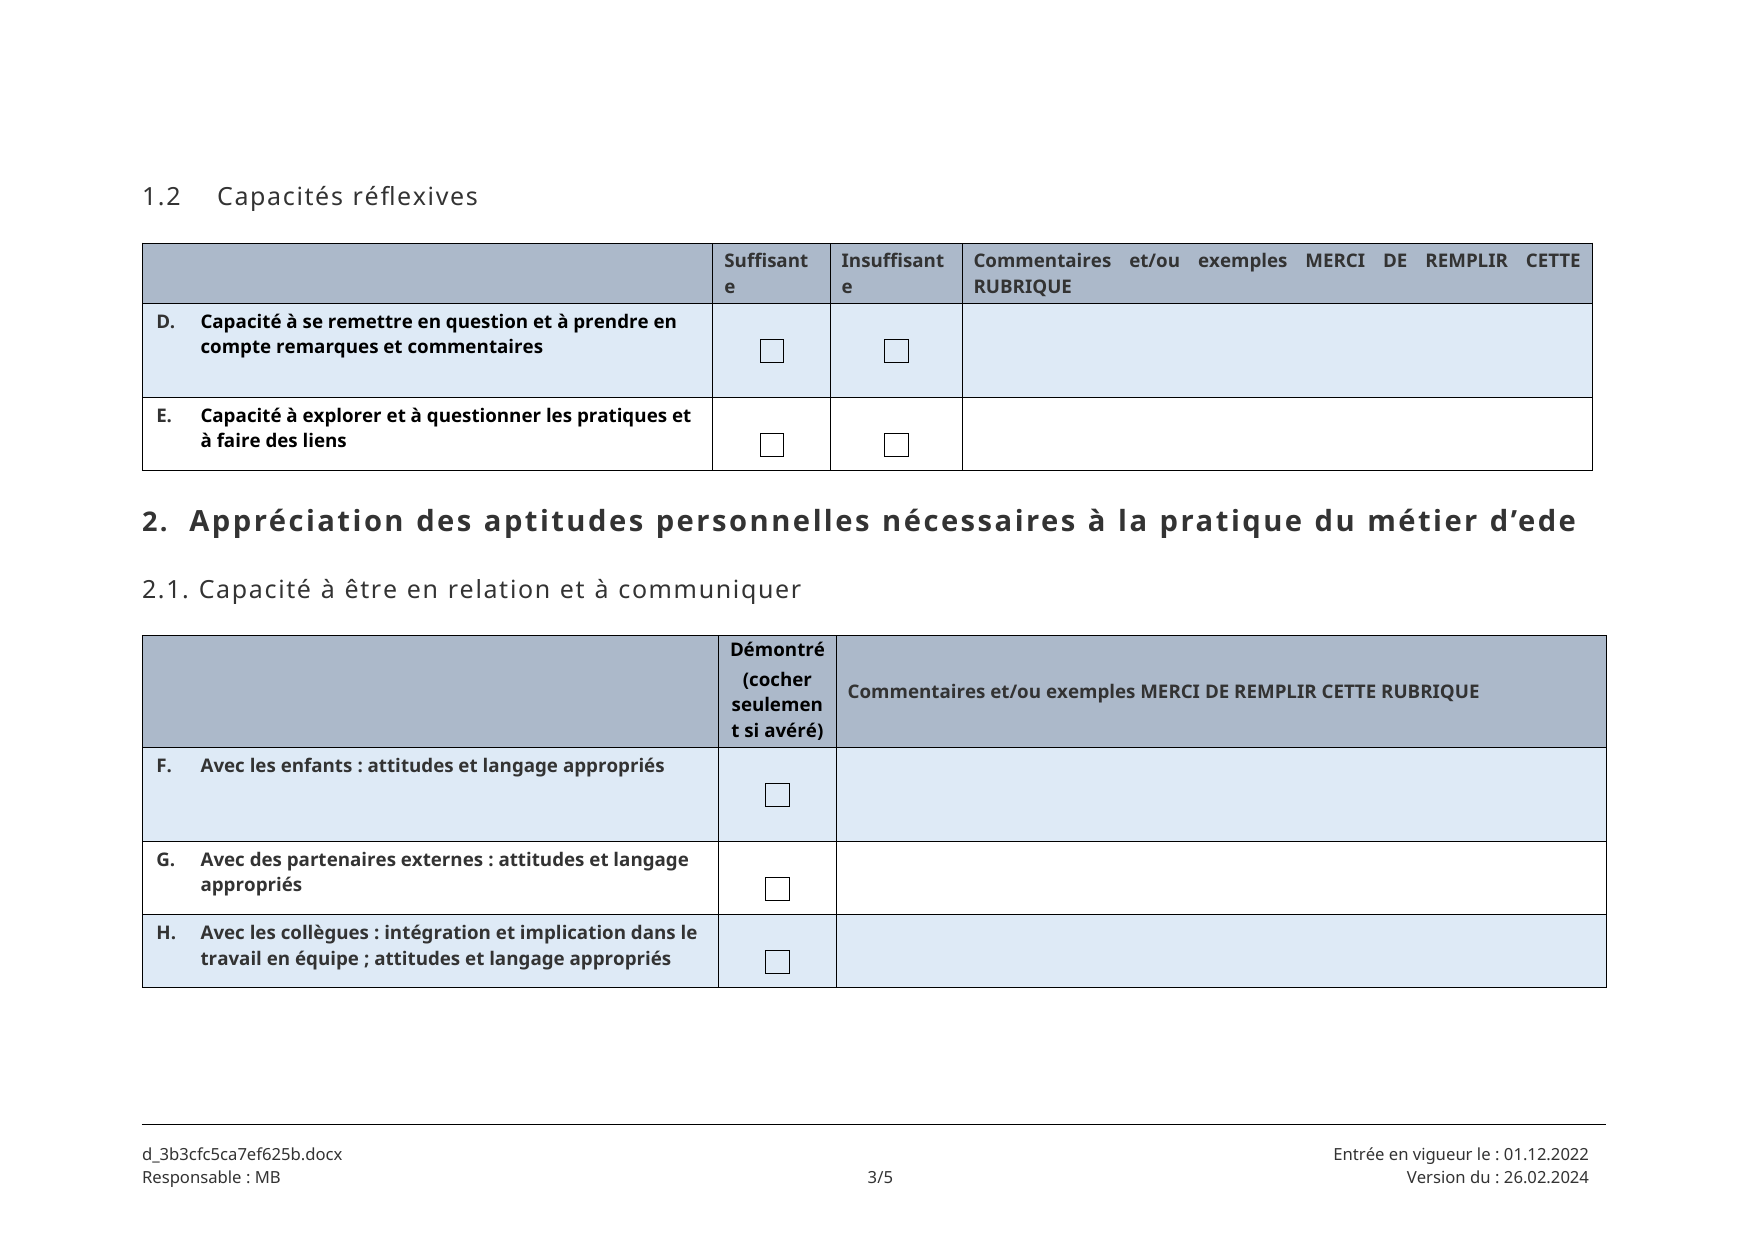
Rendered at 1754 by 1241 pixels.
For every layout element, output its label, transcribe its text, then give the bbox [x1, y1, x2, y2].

table_cell [837, 842, 1606, 914]
table_cell [713, 304, 830, 397]
table_header Insuffisante [831, 244, 962, 303]
table_cell [963, 398, 1592, 470]
table_header Commentaires et/ou exemples MERCI DE REMPLIR CETTE RUBRIQUE [963, 244, 1592, 303]
table_cell [831, 398, 962, 470]
table_cell [963, 304, 1592, 397]
table_cell [837, 915, 1606, 987]
table_header [143, 244, 712, 303]
table_header Commentaires et/ou exemples MERCI DE REMPLIR CETTE RUBRIQUE [837, 636, 1606, 747]
table_cell [719, 842, 836, 914]
table_cell [837, 748, 1606, 841]
table_header [143, 636, 718, 747]
table_header Suffisante [713, 244, 830, 303]
table_cell [719, 748, 836, 841]
table_header Démontré (cocher seulement si avéré) [719, 636, 836, 747]
table_cell Avec les collègues : intégration et implication dans le travail en équipe ; attitudes et langage appropriés [143, 915, 718, 987]
table_cell Avec des partenaires externes : attitudes et langage appropriés [143, 842, 718, 914]
title Appréciation des aptitudes personnelles nécessaires à la pratique du métier d’ede [142, 501, 1606, 540]
table_cell [719, 915, 836, 987]
table_cell [831, 304, 962, 397]
table_cell [713, 398, 830, 470]
subtitle 2.1. Capacité à être en relation et à communiquer [142, 572, 1606, 606]
table_cell Capacité à se remettre en question et à prendre en compte remarques et commentaires [143, 304, 712, 397]
table_cell Capacité à explorer et à questionner les pratiques et à faire des liens [143, 398, 712, 470]
table_cell Avec les enfants : attitudes et langage appropriés [143, 748, 718, 841]
subtitle Capacités réflexives [142, 179, 1606, 213]
